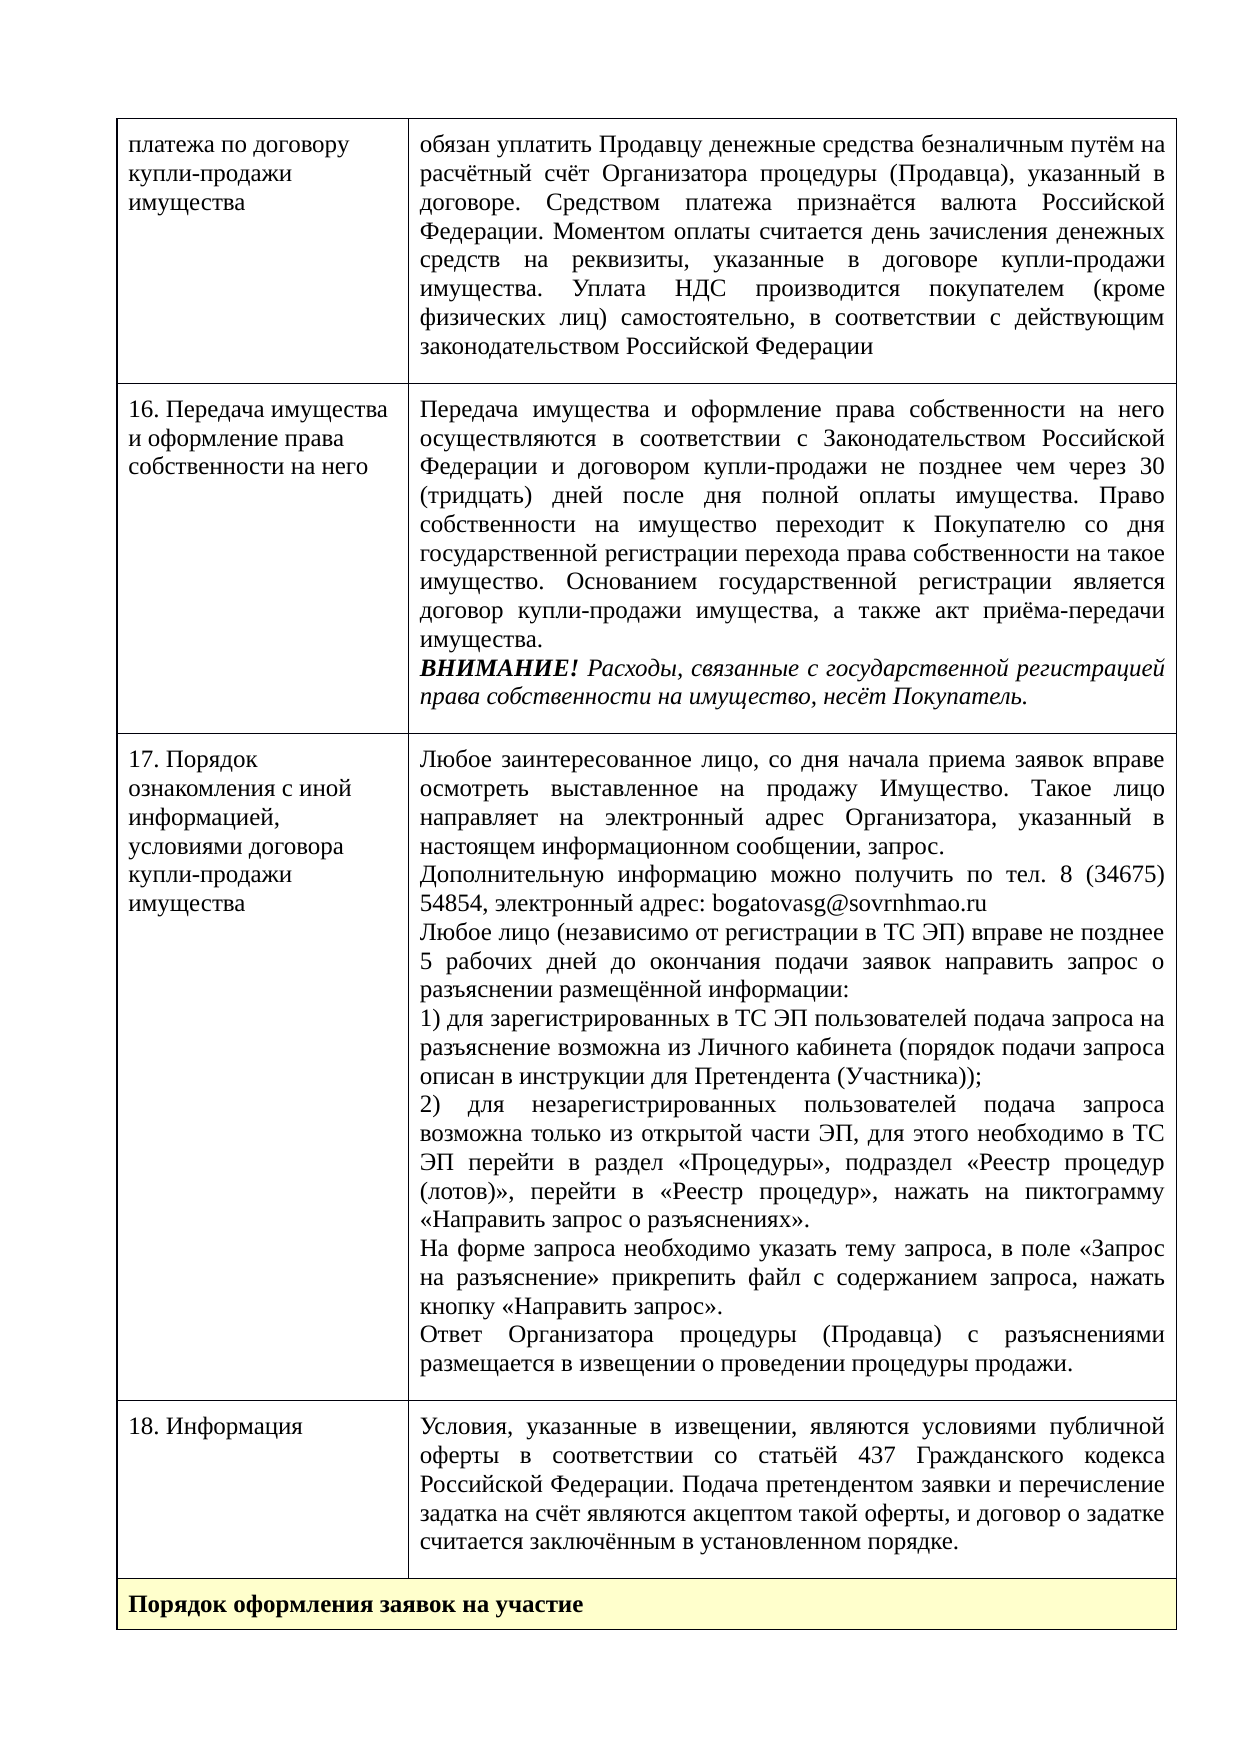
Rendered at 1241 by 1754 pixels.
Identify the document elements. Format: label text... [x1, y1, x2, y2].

table_cell 16. Передача имущества и оформление права собственности на него [118, 384, 408, 733]
table_cell Любое заинтересованное лицо, со дня начала приема заявок вправе осмотреть выставленное на продажу Имущество. Такое лицо направляет на электронный адрес Организатора, указанный в настоящем информационном сообщении, запрос. Дополнительную информацию можно получить по тел. 8 (34675) 54854, электронный адрес: bogatovasg@sovrnhmao.ru Любое лицо (независимо от регистрации в ТС ЭП) вправе не позднее 5 рабочих дней до окончания подачи заявок направить запрос о разъяснении размещённой информации: 1) для зарегистрированных в ТС ЭП пользователей подача запроса на разъяснение возможна из Личного кабинета (порядок подачи запроса описан в инструкции для Претендента (Участника)); 2) для незарегистрированных пользователей подача запроса возможна только из открытой части ЭП, для этого необходимо в ТС ЭП перейти в раздел «Процедуры», подраздел «Реестр процедур (лотов)», перейти в «Реестр процедур», нажать на пиктограмму «Направить запрос о разъяснениях». На форме запроса необходимо указать тему запроса, в поле «Запрос на разъяснение» прикрепить файл с содержанием запроса, нажать кнопку «Направить запрос». Ответ Организатора процедуры (Продавца) с разъяснениями размещается в извещении о проведении процедуры продажи. [409, 734, 1176, 1400]
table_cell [118, 119, 408, 382]
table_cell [118, 1579, 1176, 1629]
table_cell Передача имущества и оформление права собственности на него осуществляются в соответствии с Законодательством Российской Федерации и договором купли-продажи не позднее чем через 30 (тридцать) дней после дня полной оплаты имущества. Право собственности на имущество переходит к Покупателю со дня государственной регистрации перехода права собственности на такое имущество. Основанием государственной регистрации является договор купли-продажи имущества, а также акт приёма-передачи имущества. ВНИМАНИЕ! Расходы, связанные с государственной регистрацией права собственности на имущество, несёт Покупатель. [409, 384, 1176, 733]
table_cell Условия, указанные в извещении, являются условиями публичной оферты в соответствии со статьёй 437 Гражданского кодекса Российской Федерации. Подача претендентом заявки и перечисление задатка на счёт являются акцептом такой оферты, и договор о задатке считается заключённым в установленном порядке. [409, 1401, 1176, 1578]
table_cell 18. Информация [118, 1401, 408, 1578]
table_cell 17. Порядок ознакомления с иной информацией, условиями договора купли-продажи имущества [118, 734, 408, 1400]
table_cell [409, 119, 1176, 382]
